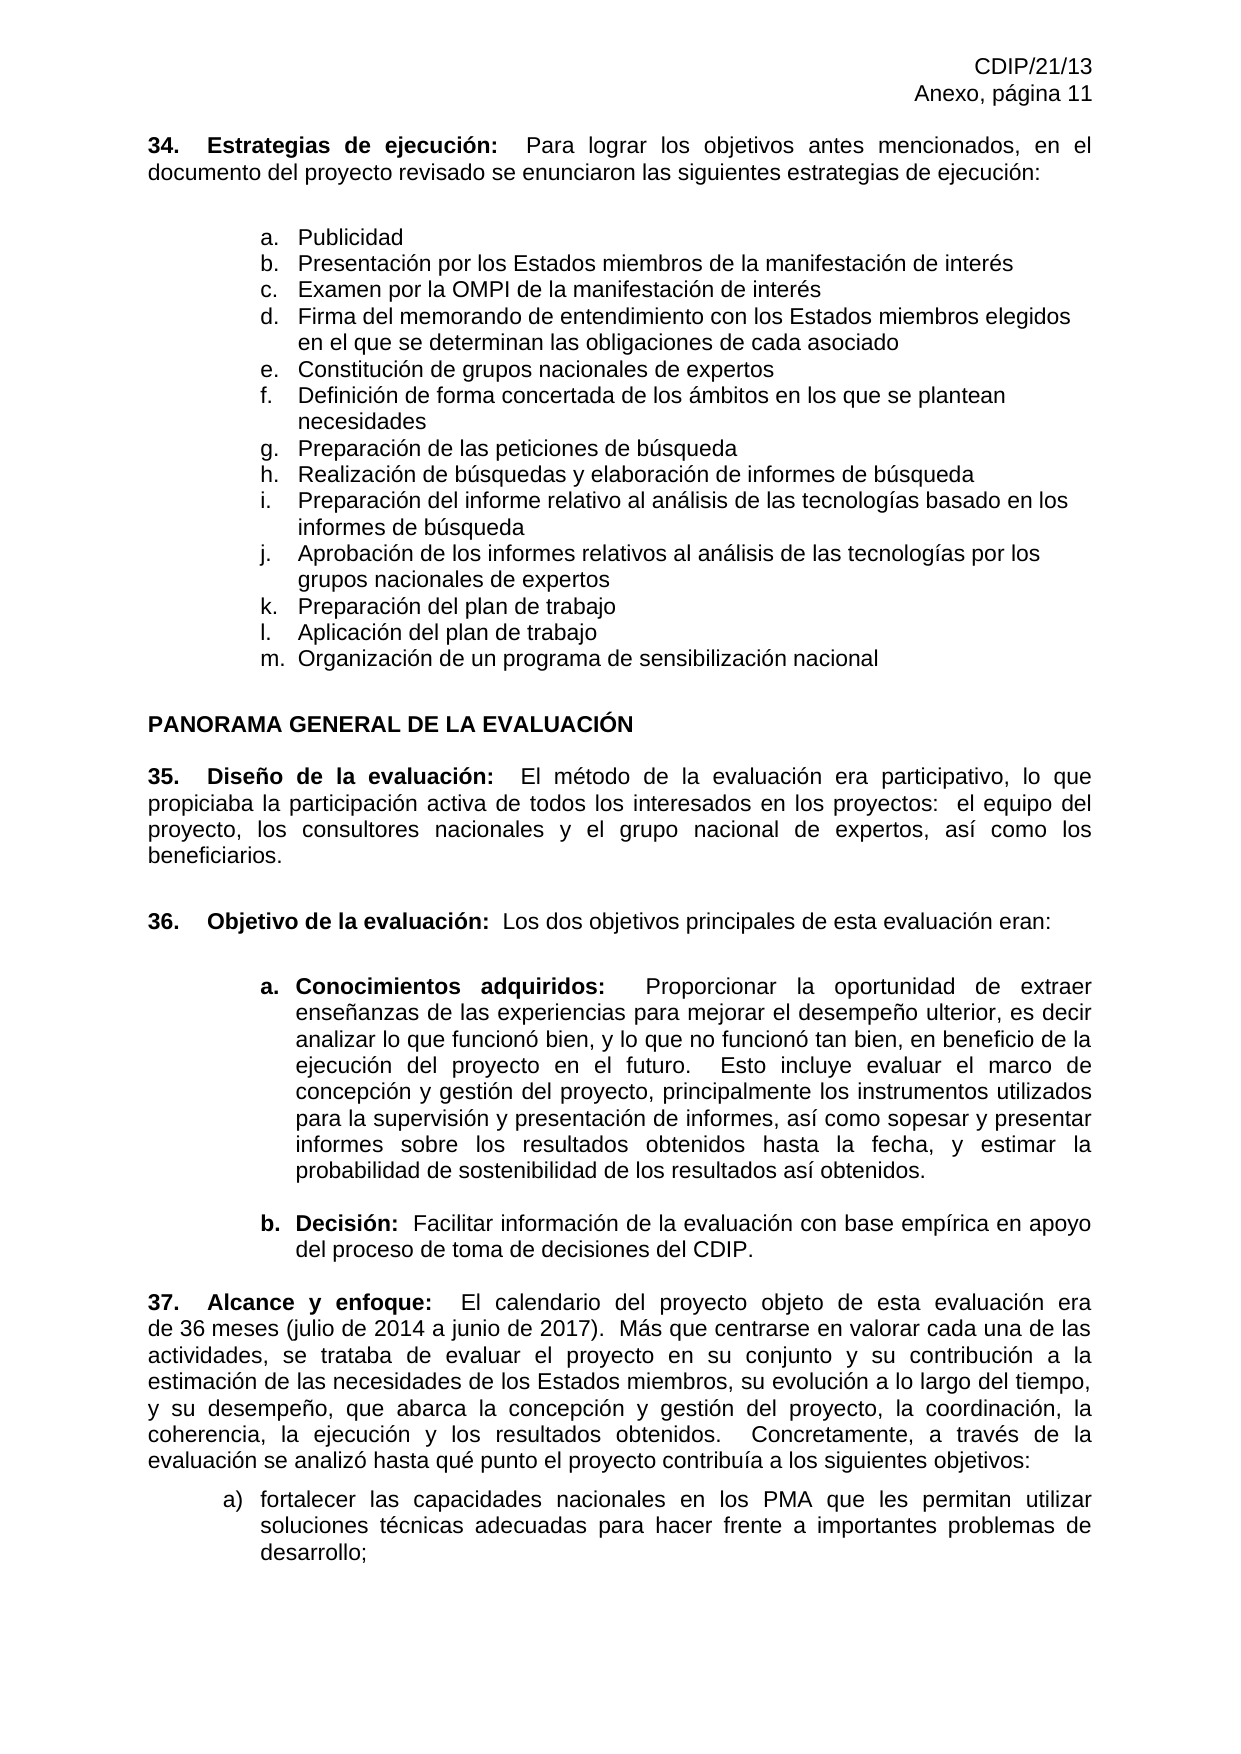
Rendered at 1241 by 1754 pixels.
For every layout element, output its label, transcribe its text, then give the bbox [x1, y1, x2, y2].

list Preparación del informe relativo al análisis de las tecnologías basado en los informes de búsqueda [260, 487, 1092, 540]
list Presentación por los Estados miembros de la manifestación de interés [260, 250, 1092, 276]
list Alcance y enfoque: El calendario del proyecto objeto de esta evaluación era de 36 meses (julio de 2014 a junio de 2017). Más que centrarse en valorar cada una de las actividades, se trataba de evaluar el proyecto en su conjunto y su contribución a la estimación de las necesidades de los Estados miembros, su evolución a lo largo del tiempo, y su desempeño, que abarca la concepción y gestión del proyecto, la coordinación, la coherencia, la ejecución y los resultados obtenidos. Concretamente, a través de la evaluación se analizó hasta qué punto el proyecto contribuía a los siguientes objetivos: [148, 1289, 1092, 1473]
list Definición de forma concertada de los ámbitos en los que se plantean necesidades [260, 382, 1092, 434]
list Aprobación de los informes relativos al análisis de las tecnologías por los grupos nacionales de expertos [260, 540, 1092, 593]
list Preparación de las peticiones de búsqueda [260, 434, 1092, 461]
list Preparación del plan de trabajo [260, 593, 1092, 619]
list Organización de un programa de sensibilización nacional [260, 645, 1092, 672]
list Firma del memorando de entendimiento con los Estados miembros elegidos en el que se determinan las obligaciones de cada asociado [260, 303, 1092, 356]
list Constitución de grupos nacionales de expertos [260, 356, 1092, 382]
list Publicidad [260, 224, 1092, 250]
list Diseño de la evaluación: El método de la evaluación era participativo, lo que propiciaba la participación activa de todos los interesados en los proyectos: el equipo del proyecto, los consultores nacionales y el grupo nacional de expertos, así como los beneficiarios. [148, 763, 1092, 869]
list Conocimientos adquiridos: Proporcionar la oportunidad de extraer enseñanzas de las experiencias para mejorar el desempeño ulterior, es decir analizar lo que funcionó bien, y lo que no funcionó tan bien, en beneficio de la ejecución del proyecto en el futuro. Esto incluye evaluar el marco de concepción y gestión del proyecto, principalmente los instrumentos utilizados para la supervisión y presentación de informes, así como sopesar y presentar informes sobre los resultados obtenidos hasta la fecha, y estimar la probabilidad de sostenibilidad de los resultados así obtenidos. [260, 973, 1092, 1184]
list Examen por la OMPI de la manifestación de interés [260, 276, 1092, 303]
list Realización de búsquedas y elaboración de informes de búsqueda [260, 461, 1092, 487]
text PANORAMA GENERAL DE LA EVALUACIÓN [148, 711, 1092, 737]
list Objetivo de la evaluación: Los dos objetivos principales de esta evaluación eran: [148, 908, 1092, 934]
list fortalecer las capacidades nacionales en los PMA que les permitan utilizar soluciones técnicas adecuadas para hacer frente a importantes problemas de desarrollo; [223, 1486, 1092, 1565]
list Decisión: Facilitar información de la evaluación con base empírica en apoyo del proceso de toma de decisiones del CDIP. [260, 1210, 1092, 1263]
list Estrategias de ejecución: Para lograr los objetivos antes mencionados, en el documento del proyecto revisado se enunciaron las siguientes estrategias de ejecución: [148, 132, 1092, 185]
list Aplicación del plan de trabajo [260, 619, 1092, 645]
